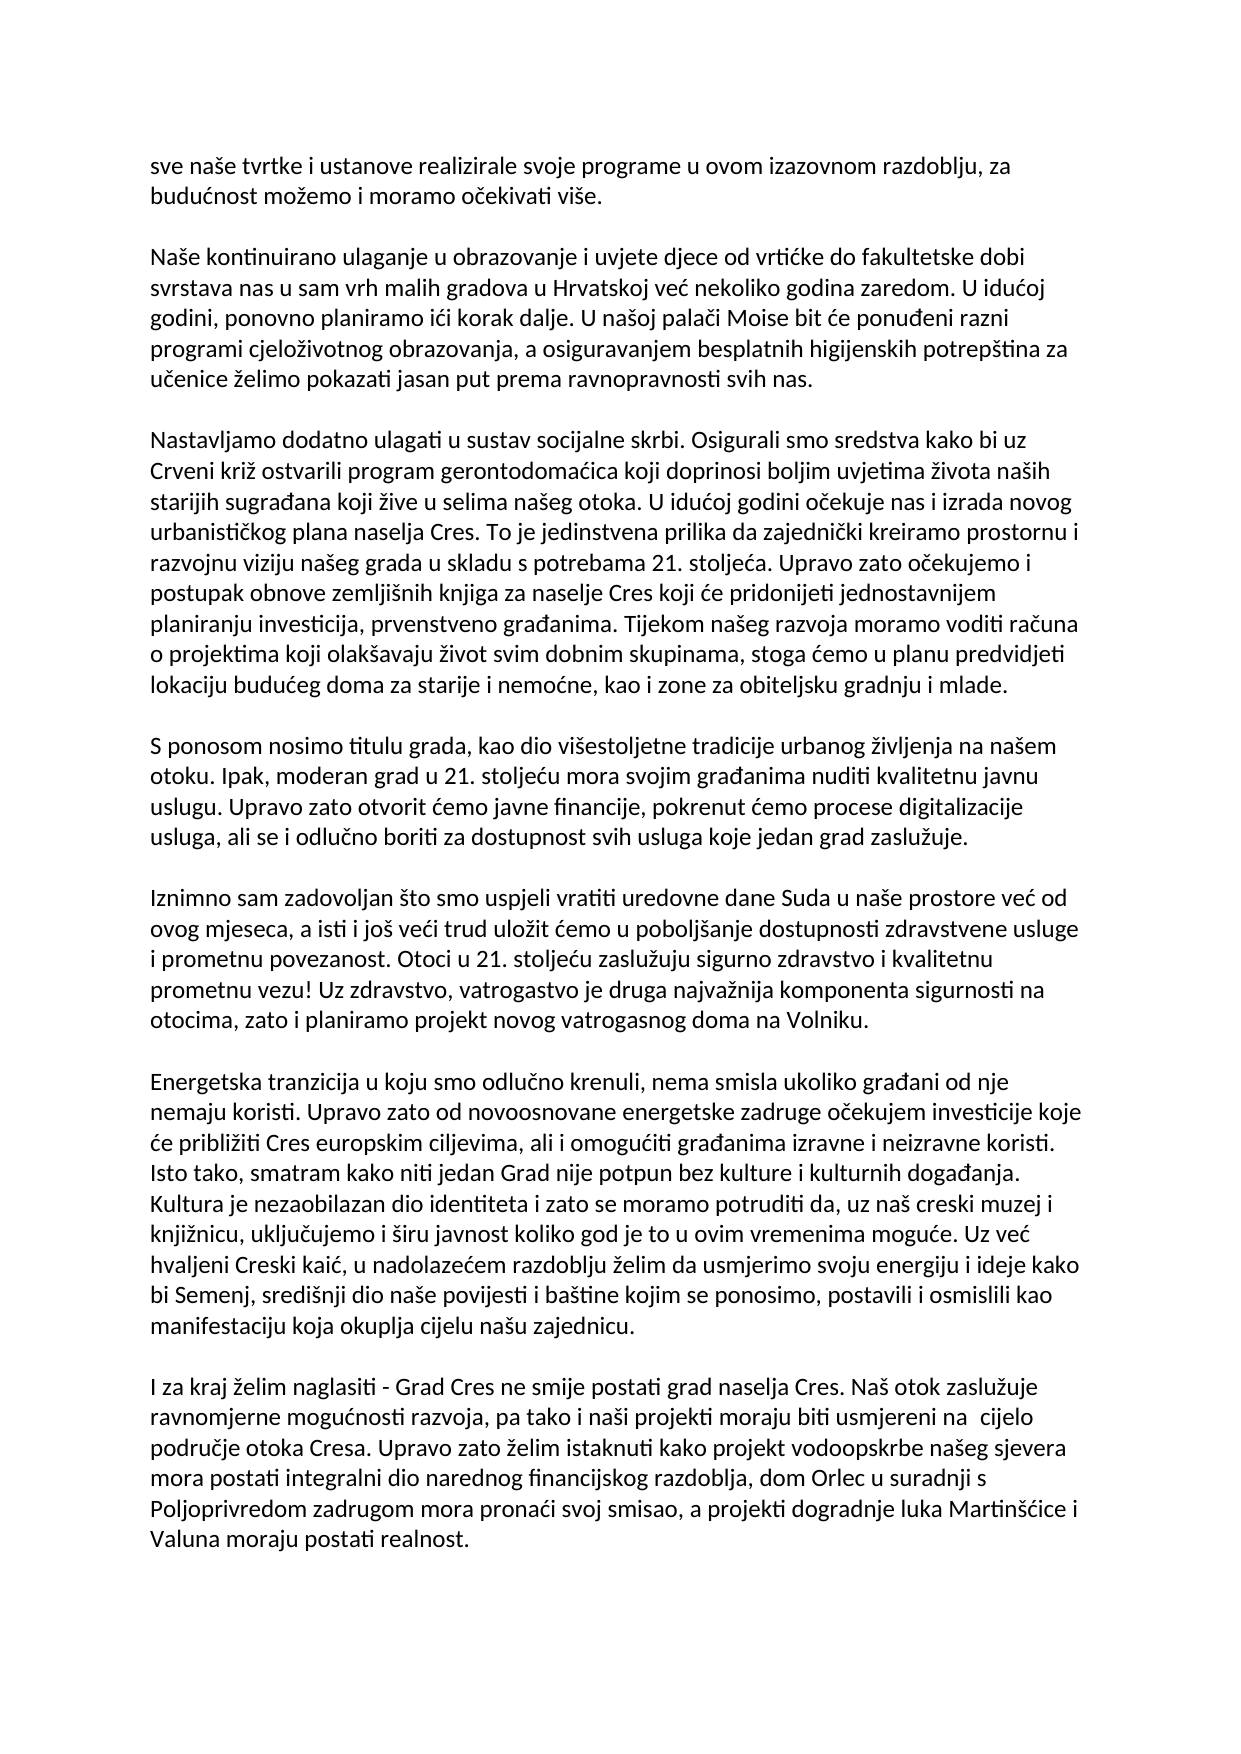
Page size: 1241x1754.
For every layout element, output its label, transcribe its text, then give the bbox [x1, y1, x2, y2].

text S ponosom nosimo titulu grada, kao dio višestoljetne tradicije urbanog življenja na našem otoku. Ipak, moderan grad u 21. stoljeću mora svojim građanima nuditi kvalitetnu javnu uslugu. Upravo zato otvorit ćemo javne financije, pokrenut ćemo procese digitalizacije usluga, ali se i odlučno boriti za dostupnost svih usluga koje jedan grad zaslužuje. [150, 730, 1090, 852]
text I za kraj želim naglasiti - Grad Cres ne smije postati grad naselja Cres. Naš otok zaslužuje ravnomjerne mogućnosti razvoja, pa tako i naši projekti moraju biti usmjereni na cijelo područje otoka Cresa. Upravo zato želim istaknuti kako projekt vodoopskrbe našeg sjevera mora postati integralni dio narednog financijskog razdoblja, dom Orlec u suradnji s Poljoprivredom zadrugom mora pronaći svoj smisao, a projekti dogradnje luka Martinšćice i Valuna moraju postati realnost. [150, 1371, 1090, 1554]
text Nastavljamo dodatno ulagati u sustav socijalne skrbi. Osigurali smo sredstva kako bi uz Crveni križ ostvarili program gerontodomaćica koji doprinosi boljim uvjetima života naših starijih sugrađana koji žive u selima našeg otoka. U idućoj godini očekuje nas i izrada novog urbanističkog plana naselja Cres. To je jedinstvena prilika da zajednički kreiramo prostornu i razvojnu viziju našeg grada u skladu s potrebama 21. stoljeća. Upravo zato očekujemo i postupak obnove zemljišnih knjiga za naselje Cres koji će pridonijeti jednostavnijem planiranju investicija, prvenstveno građanima. Tijekom našeg razvoja moramo voditi računa o projektima koji olakšavaju život svim dobnim skupinama, stoga ćemo u planu predvidjeti lokaciju budućeg doma za starije i nemoćne, kao i zone za obiteljsku gradnju i mlade. [150, 425, 1090, 699]
text Energetska tranzicija u koju smo odlučno krenuli, nema smisla ukoliko građani od nje nemaju koristi. Upravo zato od novoosnovane energetske zadruge očekujem investicije koje će približiti Cres europskim ciljevima, ali i omogućiti građanima izravne i neizravne koristi. Isto tako, smatram kako niti jedan Grad nije potpun bez kulture i kulturnih događanja. Kultura je nezaobilazan dio identiteta i zato se moramo potruditi da, uz naš creski muzej i knjižnicu, uključujemo i širu javnost koliko god je to u ovim vremenima moguće. Uz već hvaljeni Creski kaić, u nadolazećem razdoblju želim da usmjerimo svoju energiju i ideje kako bi Semenj, središnji dio naše povijesti i baštine kojim se ponosimo, postavili i osmislili kao manifestaciju koja okuplja cijelu našu zajednicu. [150, 1066, 1090, 1340]
text Iznimno sam zadovoljan što smo uspjeli vratiti uredovne dane Suda u naše prostore već od ovog mjeseca, a isti i još veći trud uložit ćemo u poboljšanje dostupnosti zdravstvene usluge i prometnu povezanost. Otoci u 21. stoljeću zaslužuju sigurno zdravstvo i kvalitetnu prometnu vezu! Uz zdravstvo, vatrogastvo je druga najvažnija komponenta sigurnosti na otocima, zato i planiramo projekt novog vatrogasnog doma na Volniku. [150, 882, 1090, 1035]
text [150, 150, 1090, 211]
text Naše kontinuirano ulaganje u obrazovanje i uvjete djece od vrtićke do fakultetske dobi svrstava nas u sam vrh malih gradova u Hrvatskoj već nekoliko godina zaredom. U idućoj godini, ponovno planiramo ići korak dalje. U našoj palači Moise bit će ponuđeni razni programi cjeloživotnog obrazovanja, a osiguravanjem besplatnih higijenskih potrepština za učenice želimo pokazati jasan put prema ravnopravnosti svih nas. [150, 242, 1090, 394]
